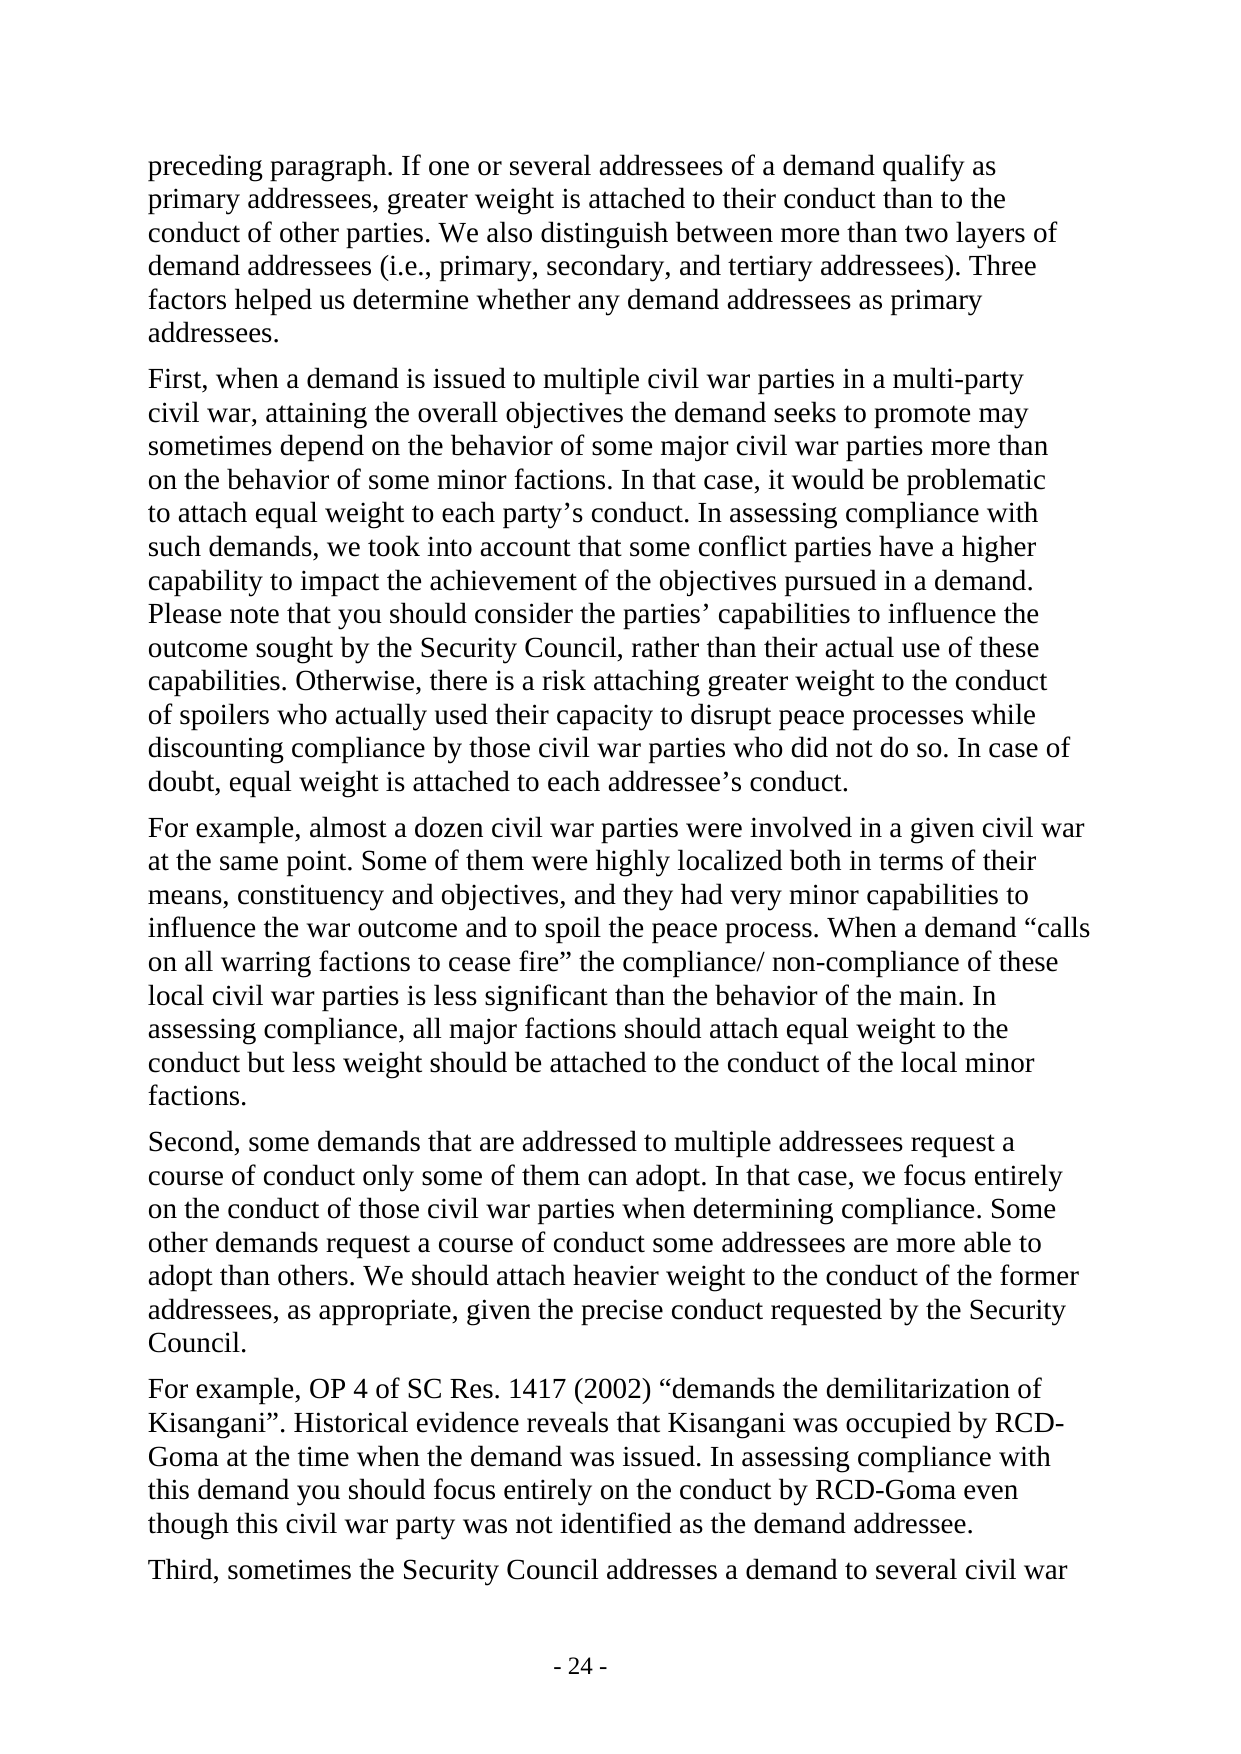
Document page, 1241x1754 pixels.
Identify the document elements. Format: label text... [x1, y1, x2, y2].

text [148, 1552, 1082, 1585]
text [148, 148, 1075, 349]
text Second, some demands that are addressed to multiple addressees request a course of conduct only some of them can adopt. In that case, we focus entirely on the conduct of those civil war parties when determining compliance. Some other demands request a course of conduct some addressees are more able to adopt than others. We should attach heavier weight to the conduct of the former addressees, as appropriate, given the precise conduct requested by the Security Council. [148, 1124, 1093, 1359]
text For example, OP 4 of SC Res. 1417 (2002) “demands the demilitarization of Kisangani”. Historical evidence reveals that Kisangani was occupied by RCD-Goma at the time when the demand was issued. In assessing compliance with this demand you should focus entirely on the conduct by RCD-Goma even though this civil war party was not identified as the demand addressee. [148, 1372, 1093, 1539]
text First, when a demand is issued to multiple civil war parties in a multi-party civil war, attaining the overall objectives the demand seeks to promote may sometimes depend on the behavior of some major civil war parties more than on the behavior of some minor factions. In that case, it would be problematic to attach equal weight to each party’s conduct. In assessing compliance with such demands, we took into account that some conflict parties have a higher capability to impact the achievement of the objectives pursued in a demand. Please note that you should consider the parties’ capabilities to influence the outcome sought by the Security Council, rather than their actual use of these capabilities. Otherwise, there is a risk attaching greater weight to the conduct of spoilers who actually used their capacity to disrupt peace processes while discounting compliance by those civil war parties who did not do so. In case of doubt, equal weight is attached to each addressee’s conduct. [148, 361, 1075, 797]
text For example, almost a dozen civil war parties were involved in a given civil war at the same point. Some of them were highly localized both in terms of their means, constituency and objectives, and they had very minor capabilities to influence the war outcome and to spoil the peace process. When a demand “calls on all warring factions to cease fire” the compliance/ non-compliance of these local civil war parties is less significant than the behavior of the main. In assessing compliance, all major factions should attach equal weight to the conduct but less weight should be attached to the conduct of the local minor factions. [148, 810, 1093, 1112]
